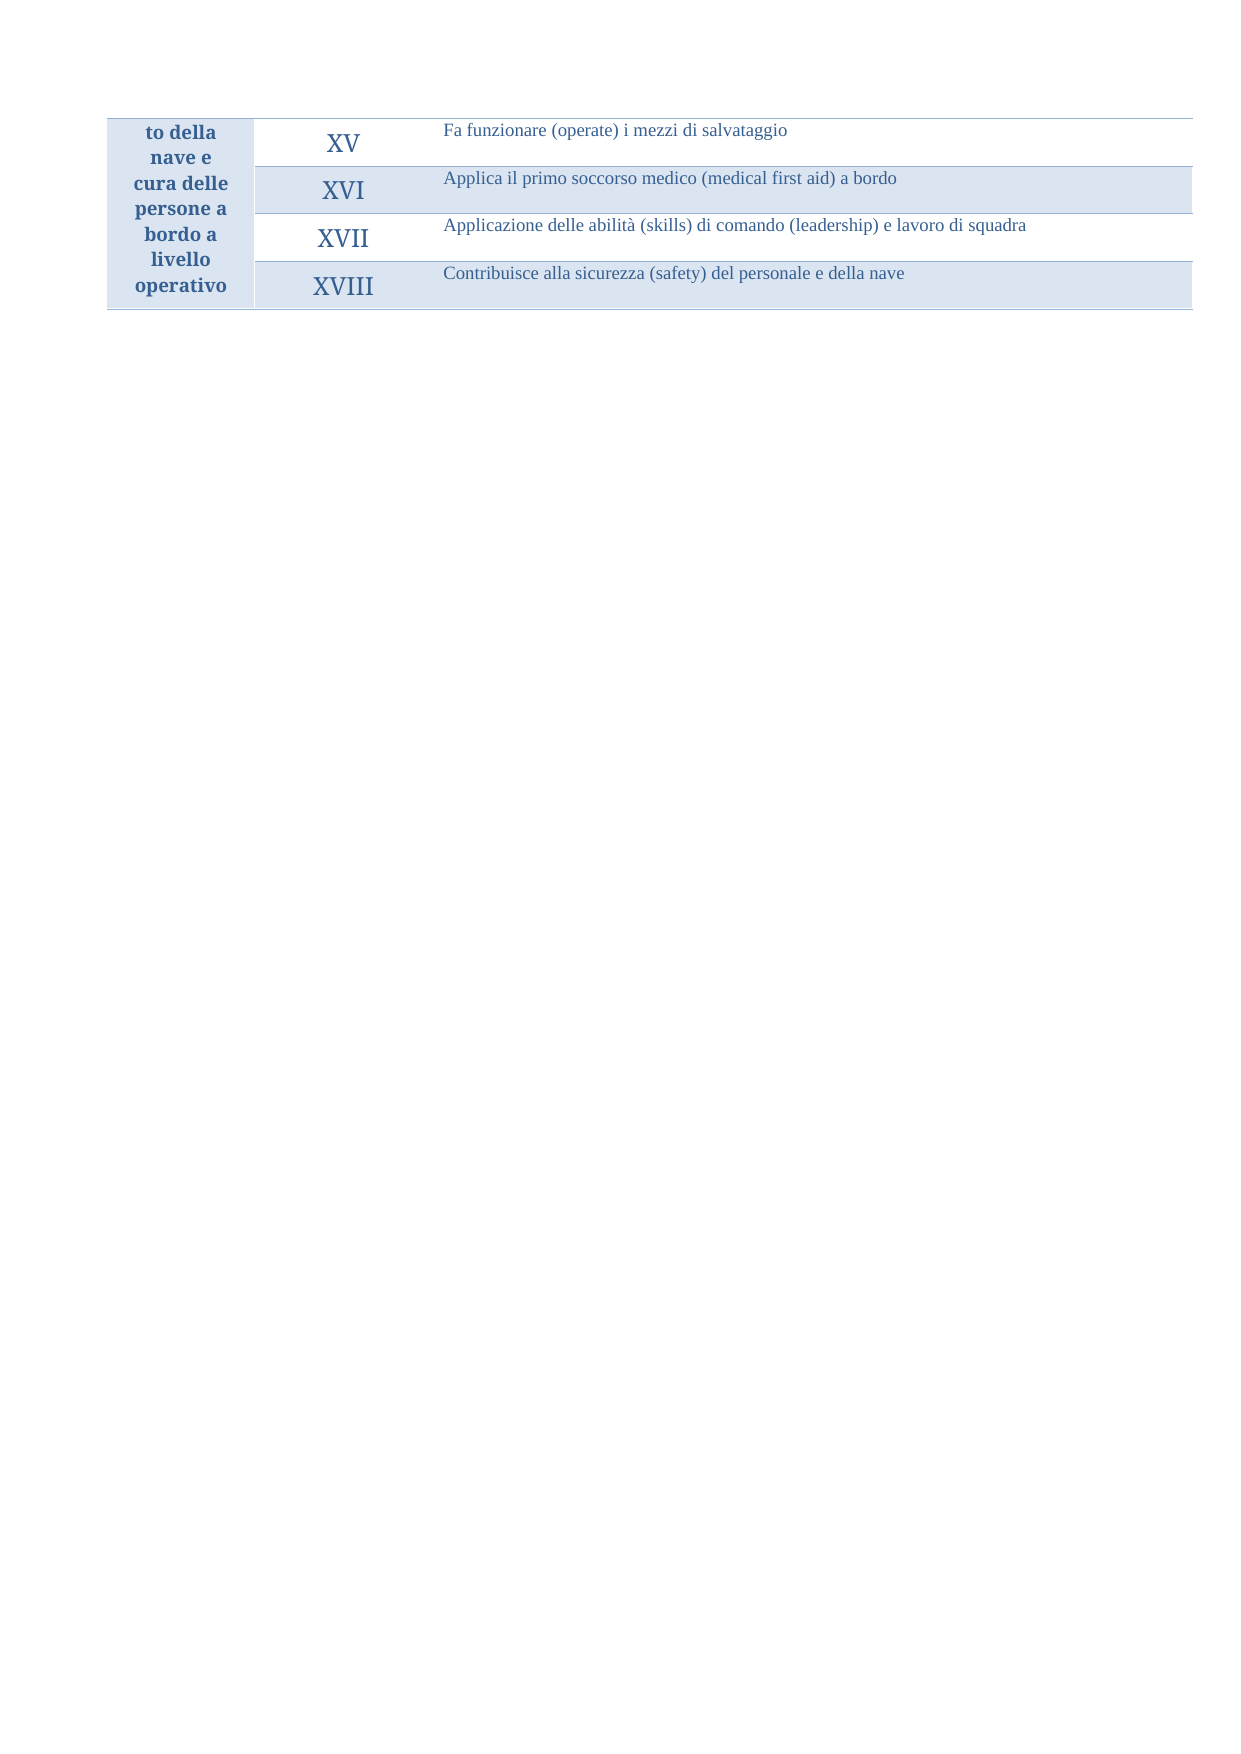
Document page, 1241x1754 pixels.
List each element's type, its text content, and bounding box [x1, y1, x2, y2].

table_cell XVII [255, 214, 432, 261]
table_cell Applicazione delle abilità (skills) di comando (leadership) e lavoro di squadra [432, 214, 1192, 261]
table_cell XVI [255, 167, 432, 213]
table_cell Fa funzionare (operate) i mezzi di salvataggio [432, 119, 1192, 166]
table_cell Applica il primo soccorso medico (medical first aid) a bordo [432, 167, 1192, 213]
table_cell Contribuisce alla sicurezza (safety) del personale e della nave [432, 262, 1192, 308]
table_cell XVIII [255, 262, 432, 308]
table_cell XV [255, 119, 432, 166]
